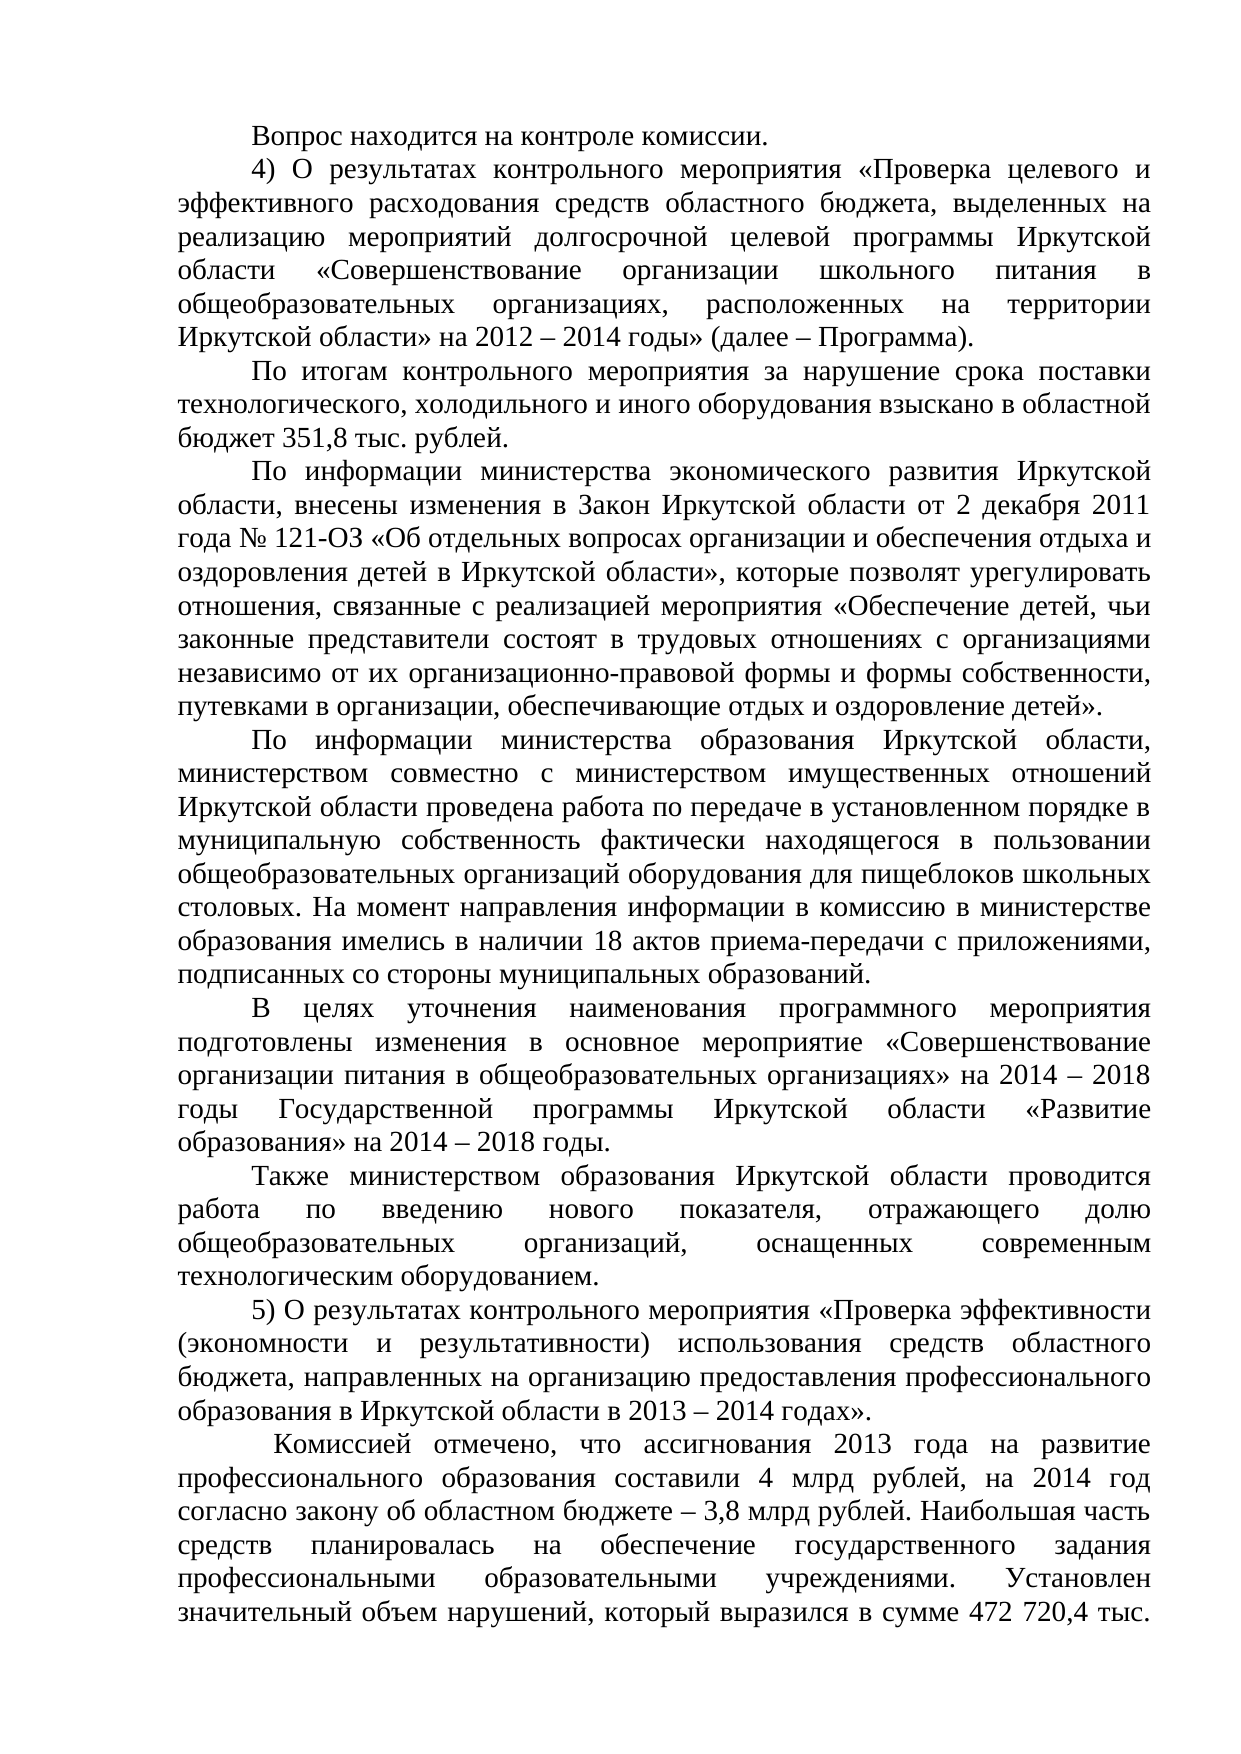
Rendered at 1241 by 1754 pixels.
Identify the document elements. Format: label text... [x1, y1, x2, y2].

text 5) О результатах контрольного мероприятия «Проверка эффективности (экономности и результативности) использования средств областного бюджета, направленных на организацию предоставления профессионального образования в Иркутской области в 2013 – 2014 годах». [177, 1292, 1152, 1426]
text По итогам контрольного мероприятия за нарушение срока поставки технологического, холодильного и иного оборудования взыскано в областной бюджет 351,8 тыс. рублей. [177, 353, 1152, 453]
text 4) О результатах контрольного мероприятия «Проверка целевого и эффективного расходования средств областного бюджета, выделенных на реализацию мероприятий долгосрочной целевой программы Иркутской области «Совершенствование организации школьного питания в общеобразовательных организациях, расположенных на территории Иркутской области» на 2012 – 2014 годы» (далее – Программа). [177, 152, 1152, 353]
text В целях уточнения наименования программного мероприятия подготовлены изменения в основное мероприятие «Совершенствование организации питания в общеобразовательных организациях» на 2014 – 2018 годы Государственной программы Иркутской области «Развитие образования» на 2014 – 2018 годы. [177, 990, 1152, 1158]
text По информации министерства экономического развития Иркутской области, внесены изменения в Закон Иркутской области от 2 декабря 2011 года № 121-ОЗ «Об отдельных вопросах организации и обеспечения отдыха и оздоровления детей в Иркутской области», которые позволят урегулировать отношения, связанные с реализацией мероприятия «Обеспечение детей, чьи законные представители состоят в трудовых отношениях с организациями независимо от их организационно-правовой формы и формы собственности, путевками в организации, обеспечивающие отдых и оздоровление детей». [177, 453, 1152, 722]
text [177, 1426, 1152, 1627]
text Также министерством образования Иркутской области проводится работа по введению нового показателя, отражающего долю общеобразовательных организаций, оснащенных современным технологическим оборудованием. [177, 1158, 1152, 1292]
text По информации министерства образования Иркутской области, министерством совместно с министерством имущественных отношений Иркутской области проведена работа по передаче в установленном порядке в муниципальную собственность фактически находящегося в пользовании общеобразовательных организаций оборудования для пищеблоков школьных столовых. На момент направления информации в комиссию в министерстве образования имелись в наличии 18 актов приема-передачи с приложениями, подписанных со стороны муниципальных образований. [177, 722, 1152, 990]
text Вопрос находится на контроле комиссии. [177, 118, 1152, 152]
